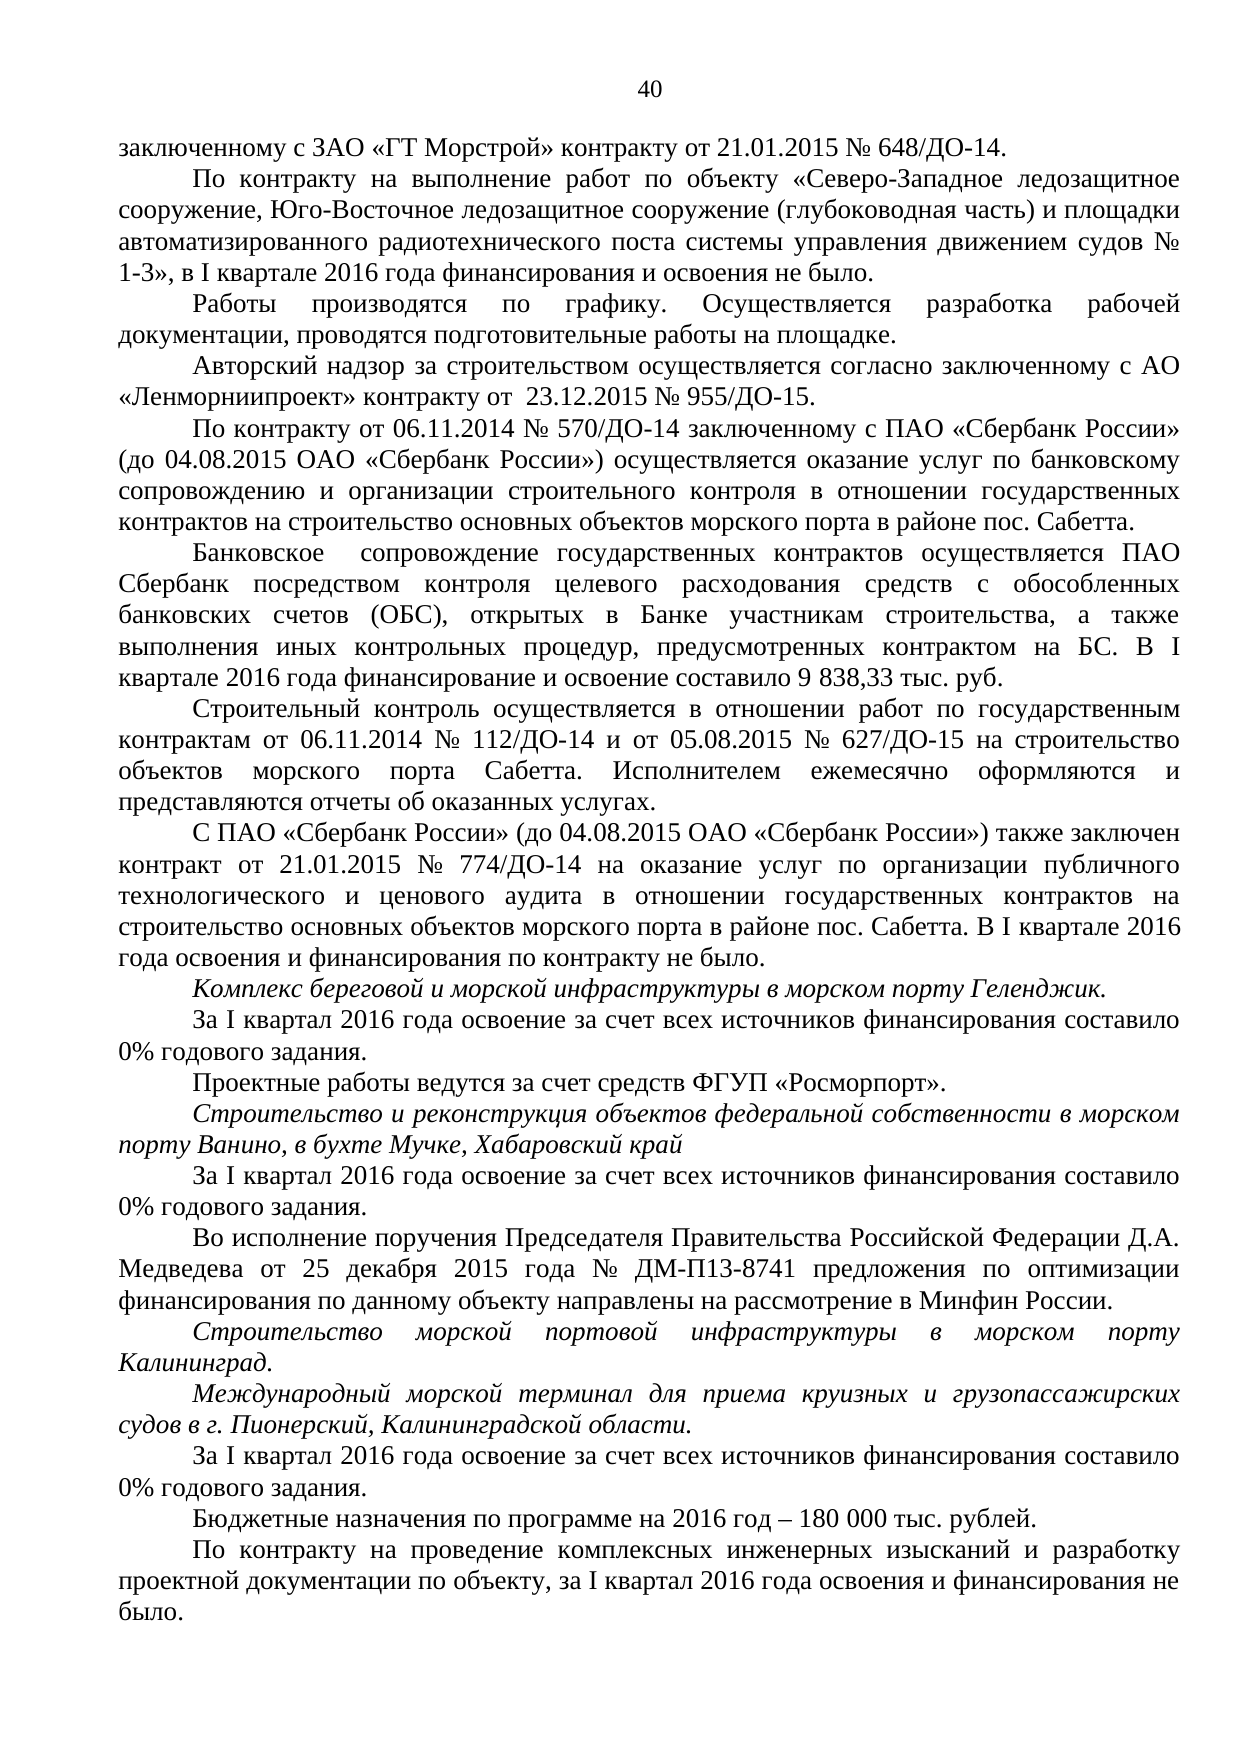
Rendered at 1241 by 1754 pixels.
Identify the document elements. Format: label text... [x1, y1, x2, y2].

text Во исполнение поручения Председателя Правительства Российской Федерации Д.А. Медведева от 25 декабря 2015 года № ДМ-П13-8741 предложения по оптимизации финансирования по данному объекту направлены на рассмотрение в Минфин России. [118, 1221, 1181, 1315]
text По контракту на проведение комплексных инженерных изысканий и разработку проектной документации по объекту, за I квартал 2016 года освоения и финансирования не было. [118, 1533, 1181, 1626]
text По контракту от 06.11.2014 № 570/ДО-14 заключенному с ПАО «Сбербанк России» (до 04.08.2015 ОАО «Сбербанк России») осуществляется оказание услуг по банковскому сопровождению и организации строительного контроля в отношении государственных контрактов на строительство основных объектов морского порта в районе пос. Сабетта. [118, 412, 1181, 536]
list Работы производятся по графику. Осуществляется разработка рабочей документации, проводятся подготовительные работы на площадке. [118, 287, 1181, 349]
text За I квартал 2016 года освоение за счет всех источников финансирования составило 0% годового задания. [118, 1003, 1181, 1066]
text Строительство и реконструкция объектов федеральной собственности в морском порту Ванино, в бухте Мучке, Хабаровский край [118, 1097, 1181, 1159]
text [118, 131, 1181, 162]
text Строительство морской портовой инфраструктуры в морском порту Калининград. [118, 1315, 1181, 1377]
text Проектные работы ведутся за счет средств ФГУП «Росморпорт». [118, 1066, 1181, 1097]
text С ПАО «Сбербанк России» (до 04.08.2015 ОАО «Сбербанк России») также заключен контракт от 21.01.2015 № 774/ДО-14 на оказание услуг по организации публичного технологического и ценового аудита в отношении государственных контрактов на строительство основных объектов морского порта в районе пос. Сабетта. В I квартале 2016 года освоения и финансирования по контракту не было. [118, 817, 1181, 972]
text Бюджетные назначения по программе на 2016 год – 180 000 тыс. рублей. [118, 1502, 1181, 1533]
list Авторский надзор за строительством осуществляется согласно заключенному с АО «Ленморниипроект» контракту от 23.12.2015 № 955/ДО-15. [118, 349, 1181, 412]
text За I квартал 2016 года освоение за счет всех источников финансирования составило 0% годового задания. [118, 1439, 1181, 1502]
text Международный морской терминал для приема круизных и грузопассажирских судов в г. Пионерский, Калининградской области. [118, 1377, 1181, 1439]
text Банковское сопровождение государственных контрактов осуществляется ПАО Сбербанк посредством контроля целевого расходования средств с обособленных банковских счетов (ОБС), открытых в Банке участникам строительства, а также выполнения иных контрольных процедур, предусмотренных контрактом на БС. В I квартале 2016 года финансирование и освоение составило 9 838,33 тыс. руб. [118, 536, 1181, 692]
list По контракту на выполнение работ по объекту «Северо-Западное ледозащитное сооружение, Юго-Восточное ледозащитное сооружение (глубоководная часть) и площадки автоматизированного радиотехнического поста системы управления движением судов № 1-3», в I квартале 2016 года финансирования и освоения не было. [118, 162, 1181, 287]
text Строительный контроль осуществляется в отношении работ по государственным контрактам от 06.11.2014 № 112/ДО-14 и от 05.08.2015 № 627/ДО-15 на строительство объектов морского порта Сабетта. Исполнителем ежемесячно оформляются и представляются отчеты об оказанных услугах. [118, 692, 1181, 817]
text Комплекс береговой и морской инфраструктуры в морском порту Геленджик. [118, 972, 1181, 1003]
text За I квартал 2016 года освоение за счет всех источников финансирования составило 0% годового задания. [118, 1159, 1181, 1221]
